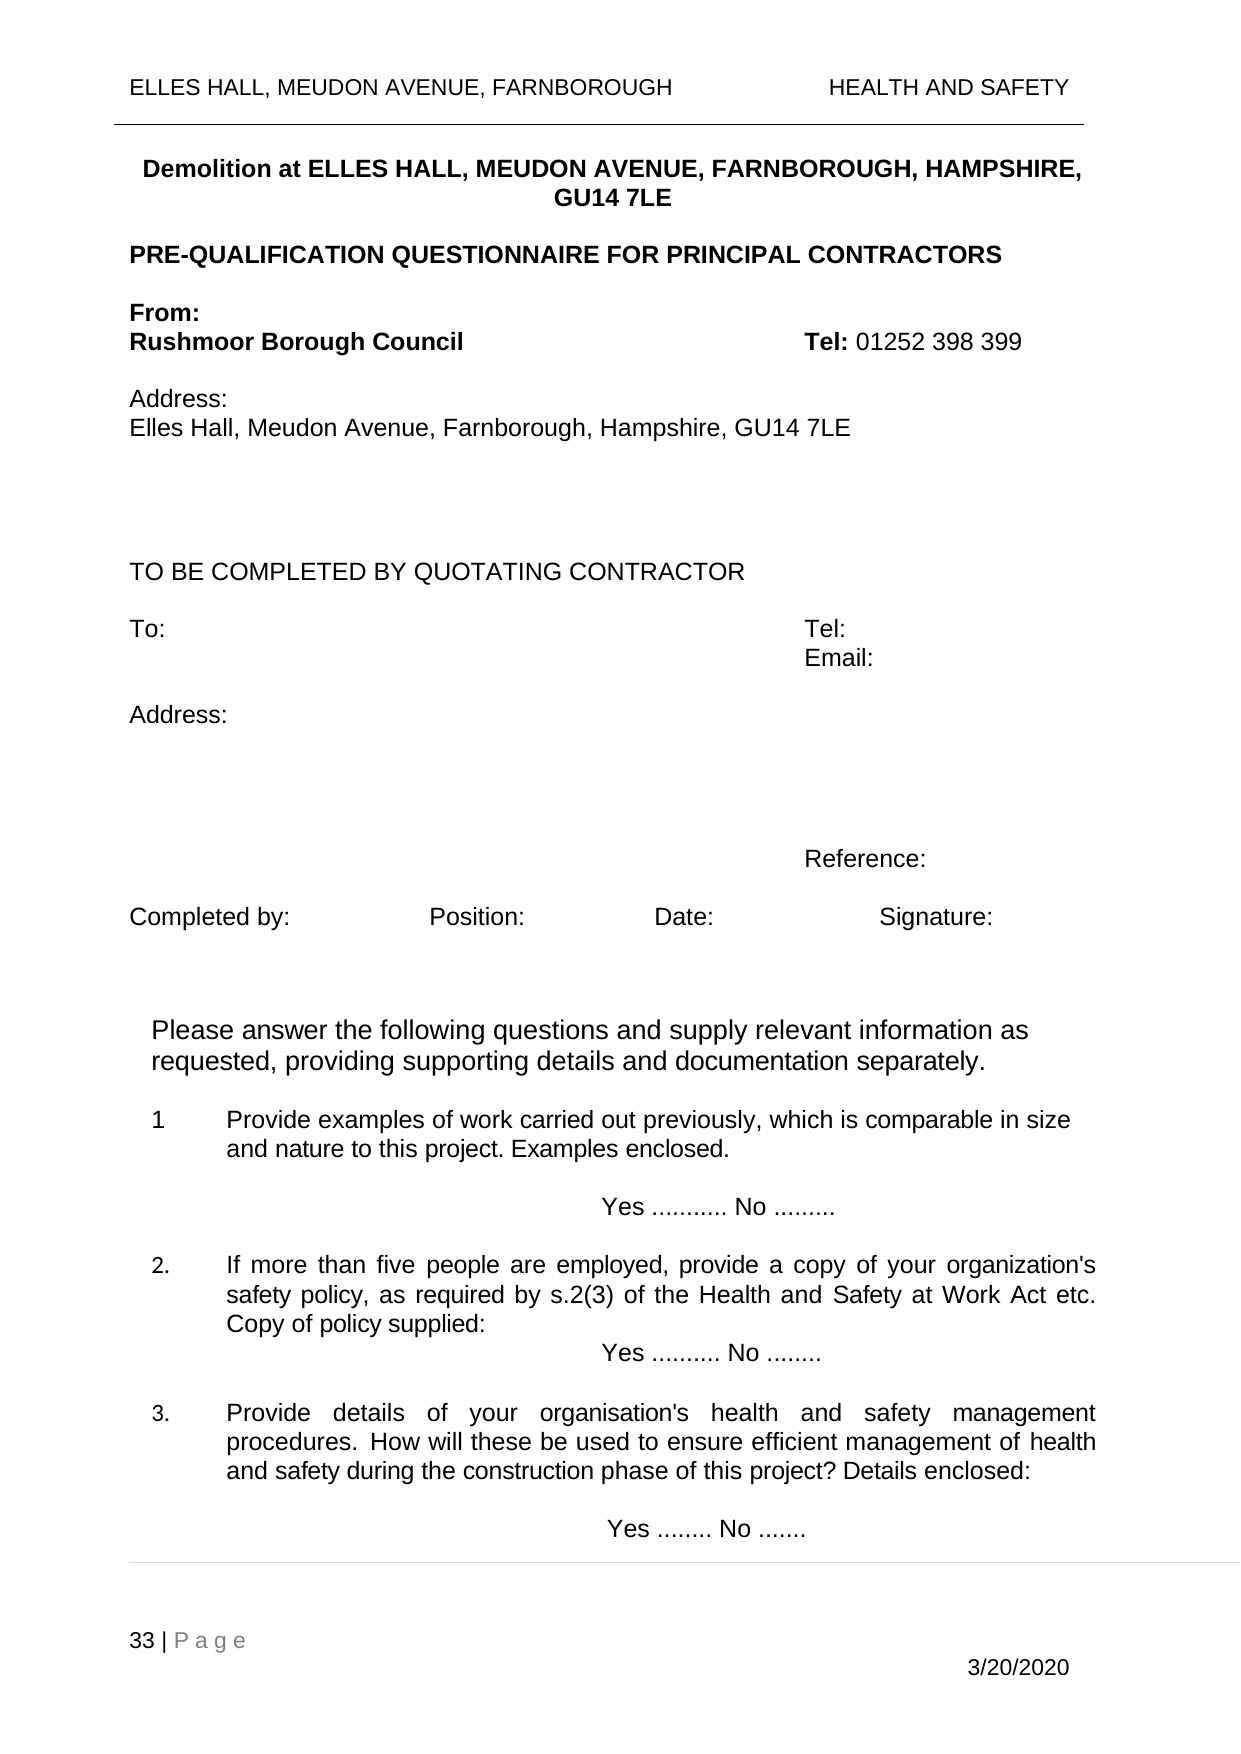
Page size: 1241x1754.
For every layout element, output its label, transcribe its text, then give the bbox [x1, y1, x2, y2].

text TO BE COMPLETED BY QUOTATING CONTRACTOR [129, 557, 1096, 585]
text Yes ........... No ......... [601, 1192, 1096, 1221]
text Completed by: Position: Date: Signature: [129, 902, 1096, 930]
text Rushmoor Borough Council Tel: 01252 398 399 [129, 327, 1096, 355]
text Address: [129, 384, 1096, 413]
subtitle Please answer the following questions and supply relevant information as requested, providing supporting details and documentation separately. [151, 1014, 1096, 1076]
text Email: [129, 643, 1096, 672]
text To: Tel: [129, 614, 1096, 643]
list If more than five people are employed, provide a copy of your organization's safety policy, as required by s.2(3) of the Health and Safety at Work Act etc. Copy of policy supplied: [151, 1249, 1096, 1337]
text 1 Provide examples of work carried out previously, which is comparable in size and nature to this project. Examples enclosed. [151, 1105, 1096, 1162]
list Provide details of your organisation's health and safety management procedures. How will these be used to ensure efficient management of health and safety during the construction phase of this project? Details enclosed: [151, 1397, 1096, 1485]
text From: [129, 298, 1096, 327]
text Yes .......... No ........ [601, 1337, 1096, 1368]
text Demolition at ELLES HALL, MEUDON AVENUE, FARNBOROUGH, HAMPSHIRE, GU14 7LE [129, 154, 1096, 212]
text Address: [129, 700, 1096, 729]
text PRE-QUALIFICATION QUESTIONNAIRE FOR PRINCIPAL CONTRACTORS [129, 240, 1096, 269]
text Elles Hall, Meudon Avenue, Farnborough, Hampshire, GU14 7LE [129, 413, 1096, 442]
text Reference: [129, 844, 1096, 873]
text Yes ........ No ....... [607, 1513, 1096, 1542]
